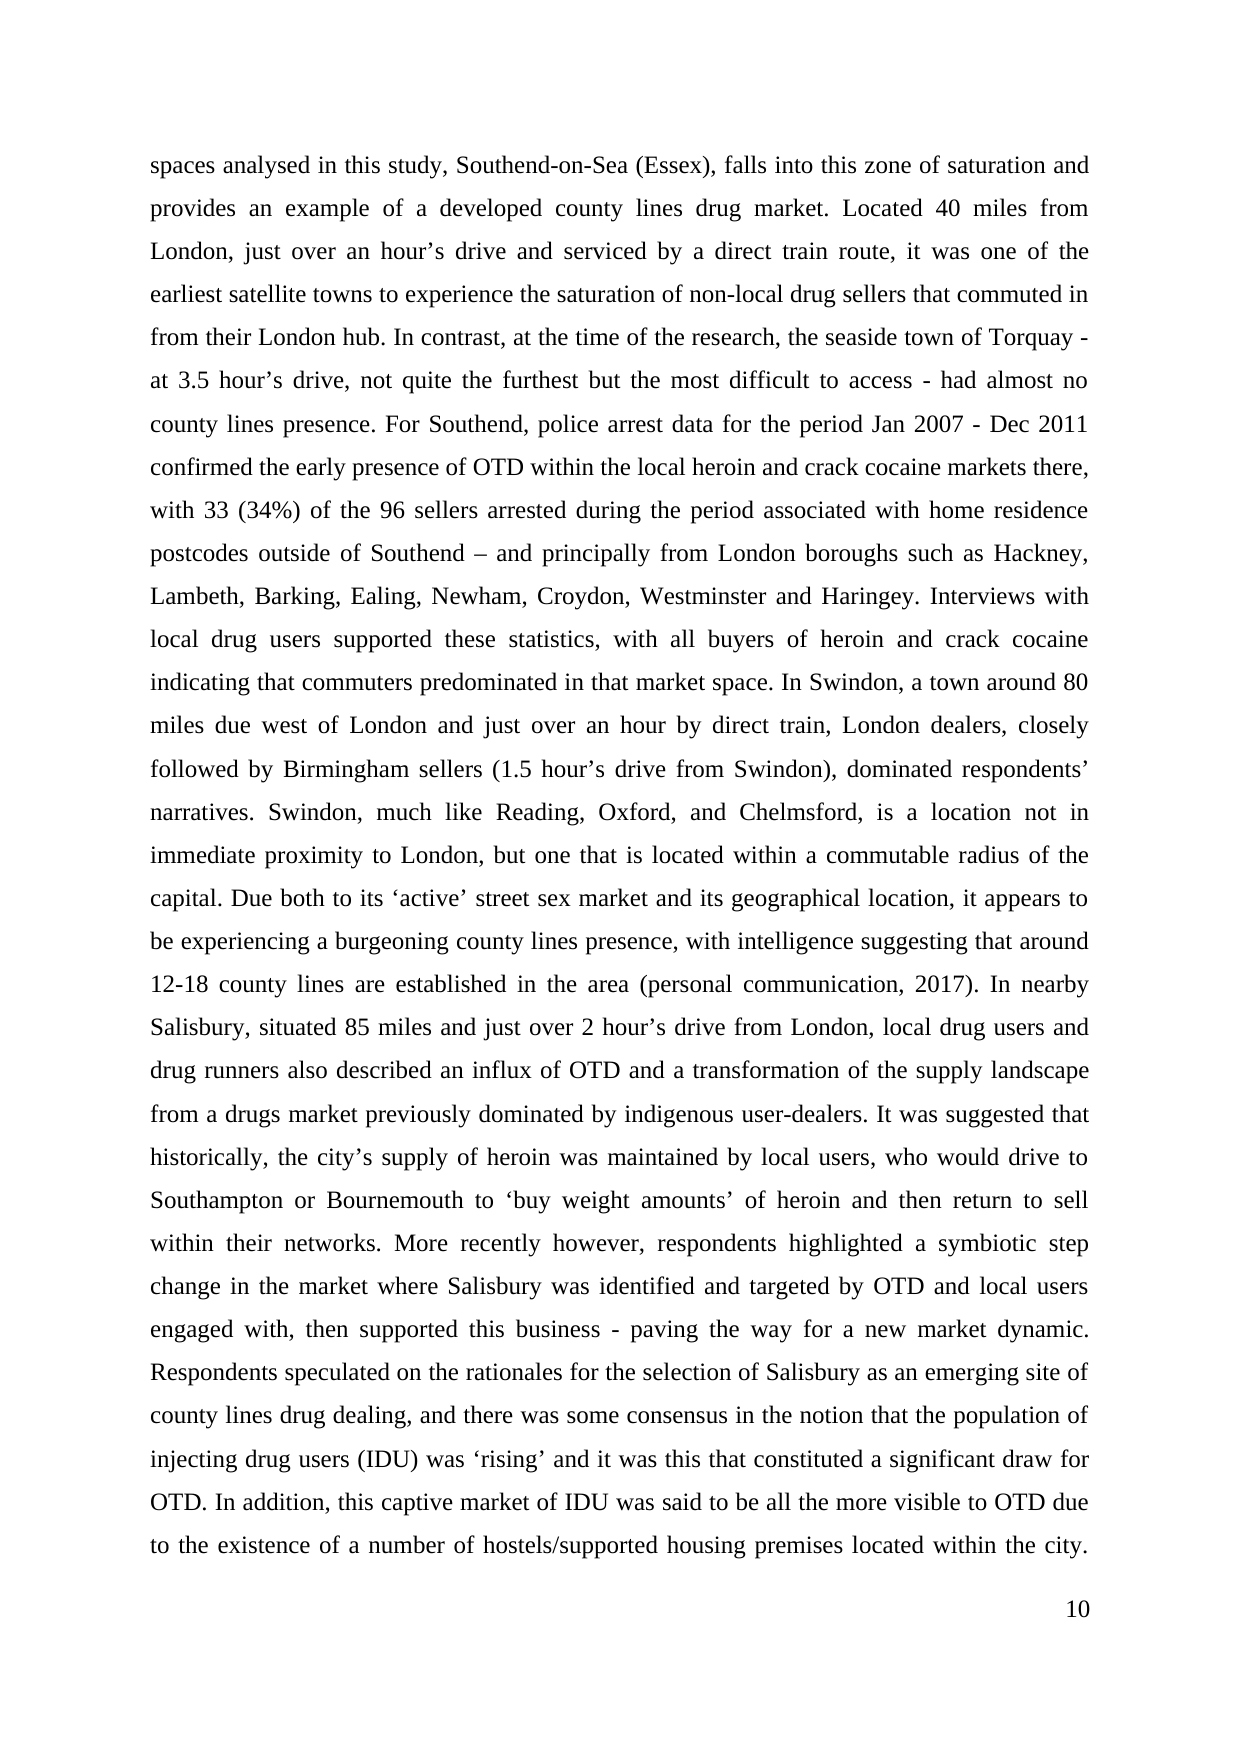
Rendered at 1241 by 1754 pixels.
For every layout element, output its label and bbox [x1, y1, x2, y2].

text [150, 150, 1090, 1559]
